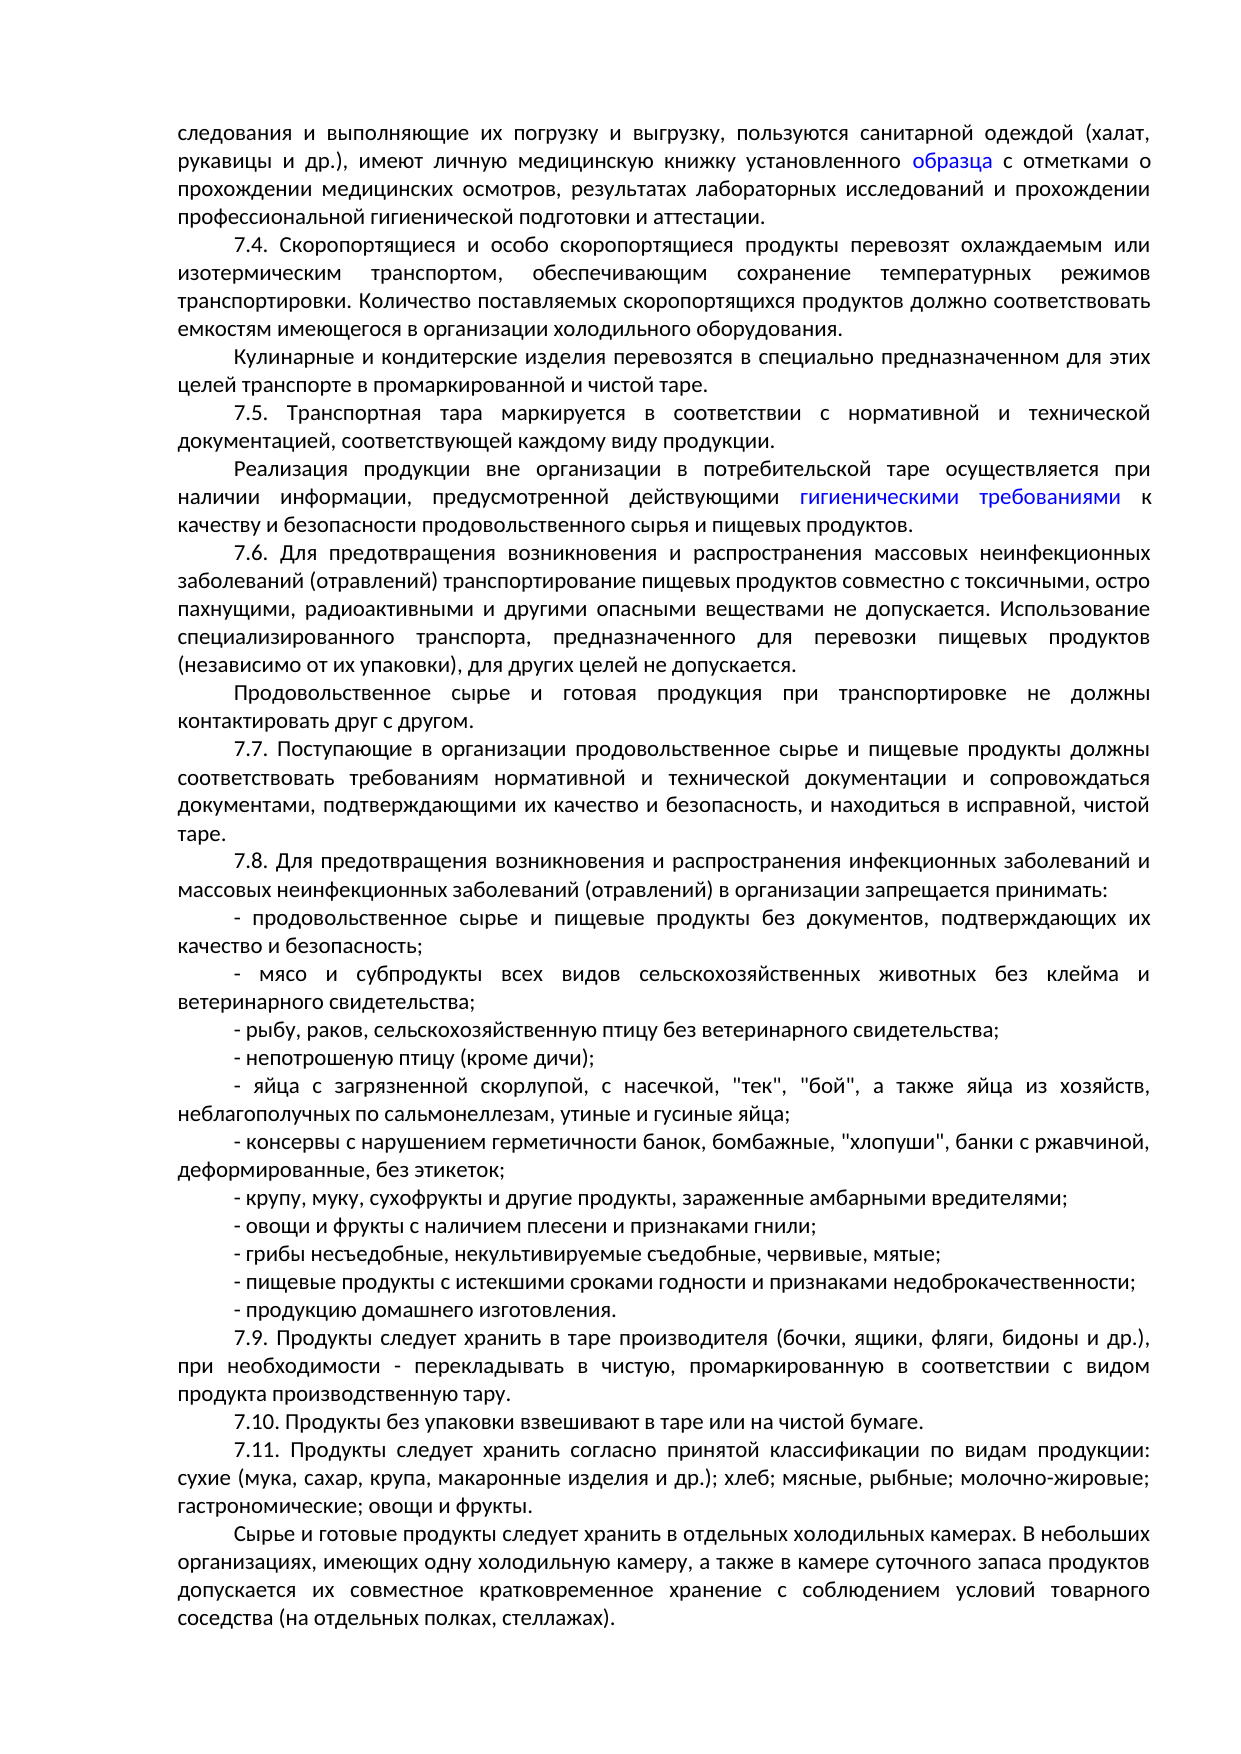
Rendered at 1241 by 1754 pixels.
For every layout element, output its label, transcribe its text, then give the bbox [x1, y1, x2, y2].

text Сырье и готовые продукты следует хранить в отдельных холодильных камерах. В небольших организациях, имеющих одну холодильную камеру, а также в камере суточного запаса продуктов допускается их совместное кратковременное хранение с соблюдением условий товарного соседства (на отдельных полках, стеллажах). [177, 1519, 1152, 1631]
text Реализация продукции вне организации в потребительской таре осуществляется при наличии информации, предусмотренной действующими гигиеническими требованиями к качеству и безопасности продовольственного сырья и пищевых продуктов. [177, 454, 1152, 538]
text - крупу, муку, сухофрукты и другие продукты, зараженные амбарными вредителями; [177, 1183, 1152, 1211]
text - продукцию домашнего изготовления. [177, 1295, 1152, 1323]
text 7.11. Продукты следует хранить согласно принятой классификации по видам продукции: сухие (мука, сахар, крупа, макаронные изделия и др.); хлеб; мясные, рыбные; молочно-жировые; гастрономические; овощи и фрукты. [177, 1435, 1152, 1519]
text - продовольственное сырье и пищевые продукты без документов, подтверждающих их качество и безопасность; [177, 903, 1152, 959]
text - грибы несъедобные, некультивируемые съедобные, червивые, мятые; [177, 1239, 1152, 1267]
text 7.8. Для предотвращения возникновения и распространения инфекционных заболеваний и массовых неинфекционных заболеваний (отравлений) в организации запрещается принимать: [177, 847, 1152, 903]
text 7.10. Продукты без упаковки взвешивают в таре или на чистой бумаге. [177, 1407, 1152, 1435]
text 7.5. Транспортная тара маркируется в соответствии с нормативной и технической документацией, соответствующей каждому виду продукции. [177, 398, 1152, 454]
text - рыбу, раков, сельскохозяйственную птицу без ветеринарного свидетельства; [177, 1015, 1152, 1043]
text 7.6. Для предотвращения возникновения и распространения массовых неинфекционных заболеваний (отравлений) транспортирование пищевых продуктов совместно с токсичными, остро пахнущими, радиоактивными и другими опасными веществами не допускается. Использование специализированного транспорта, предназначенного для перевозки пищевых продуктов (независимо от их упаковки), для других целей не допускается. [177, 538, 1152, 678]
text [177, 118, 1152, 230]
text 7.9. Продукты следует хранить в таре производителя (бочки, ящики, фляги, бидоны и др.), при необходимости - перекладывать в чистую, промаркированную в соответствии с видом продукта производственную тару. [177, 1323, 1152, 1407]
text 7.7. Поступающие в организации продовольственное сырье и пищевые продукты должны соответствовать требованиям нормативной и технической документации и сопровождаться документами, подтверждающими их качество и безопасность, и находиться в исправной, чистой таре. [177, 734, 1152, 847]
text 7.4. Скоропортящиеся и особо скоропортящиеся продукты перевозят охлаждаемым или изотермическим транспортом, обеспечивающим сохранение температурных режимов транспортировки. Количество поставляемых скоропортящихся продуктов должно соответствовать емкостям имеющегося в организации холодильного оборудования. [177, 230, 1152, 342]
text - яйца с загрязненной скорлупой, с насечкой, "тек", "бой", а также яйца из хозяйств, неблагополучных по сальмонеллезам, утиные и гусиные яйца; [177, 1071, 1152, 1127]
text - овощи и фрукты с наличием плесени и признаками гнили; [177, 1211, 1152, 1239]
text - консервы с нарушением герметичности банок, бомбажные, "хлопуши", банки с ржавчиной, деформированные, без этикеток; [177, 1127, 1152, 1183]
text - мясо и субпродукты всех видов сельскохозяйственных животных без клейма и ветеринарного свидетельства; [177, 959, 1152, 1015]
text - непотрошеную птицу (кроме дичи); [177, 1043, 1152, 1071]
text Продовольственное сырье и готовая продукция при транспортировке не должны контактировать друг с другом. [177, 678, 1152, 734]
text Кулинарные и кондитерские изделия перевозятся в специально предназначенном для этих целей транспорте в промаркированной и чистой таре. [177, 342, 1152, 398]
text - пищевые продукты с истекшими сроками годности и признаками недоброкачественности; [177, 1267, 1152, 1295]
